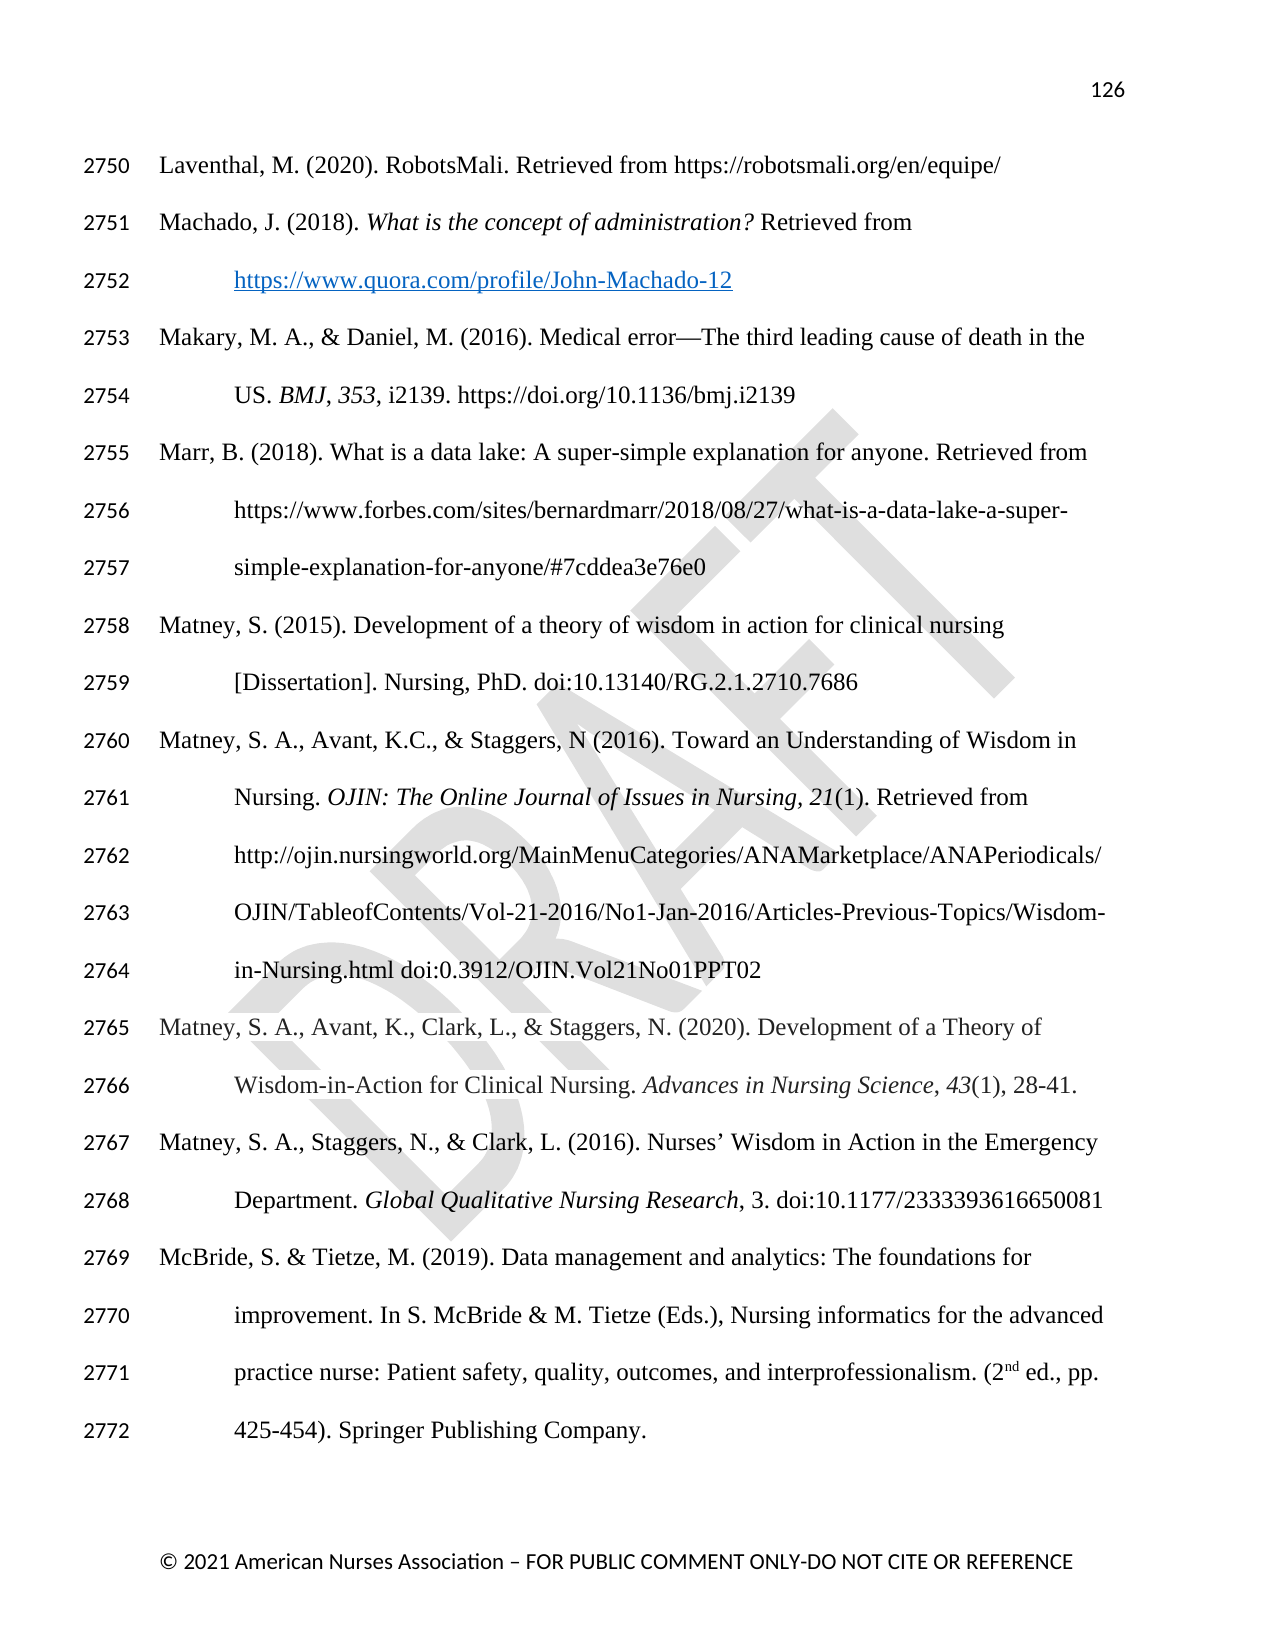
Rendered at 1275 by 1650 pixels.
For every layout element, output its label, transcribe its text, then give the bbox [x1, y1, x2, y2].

text Marr, B. (2018). What is a data lake: A super-simple explanation for anyone. Retrieved from https://www.forbes.com/sites/bernardmarr/2018/08/27/what-is-a-data-lake-a-super-simple-explanation-for-anyone/#7cddea3e76e0 [159, 437, 1125, 581]
text Makary, M. A., & Daniel, M. (2016). Medical error—The third leading cause of death in the US. BMJ, 353, i2139. https://doi.org/10.1136/bmj.i2139 [159, 322, 1125, 409]
text McBride, S. & Tietze, M. (2019). Data management and analytics: The foundations for improvement. In S. McBride & M. Tietze (Eds.), Nursing informatics for the advanced practice nurse: Patient safety, quality, outcomes, and interprofessionalism. (2nd ed., pp. 425-454). Springer Publishing Company. [159, 1242, 1125, 1444]
text Matney, S. (2015). Development of a theory of wisdom in action for clinical nursing [Dissertation]. Nursing, PhD. doi:10.13140/RG.2.1.2710.7686 [159, 610, 1125, 696]
text Machado, J. (2018). What is the concept of administration? Retrieved from https://www.quora.com/profile/John-Machado-12 [159, 207, 1125, 294]
text Laventhal, M. (2020). RobotsMali. Retrieved from https://robotsmali.org/en/equipe/ [159, 150, 1125, 179]
text Matney, S. A., Staggers, N., & Clark, L. (2016). Nurses’ Wisdom in Action in the Emergency Department. Global Qualitative Nursing Research, 3. doi:10.1177/2333393616650081 [159, 1127, 1125, 1214]
text Matney, S. A., Avant, K., Clark, L., & Staggers, N. (2020). Development of a Theory of Wisdom-in-Action for Clinical Nursing. Advances in Nursing Science, 43(1), 28-41. [159, 1012, 1125, 1099]
text Matney, S. A., Avant, K.C., & Staggers, N (2016). Toward an Understanding of Wisdom in Nursing. OJIN: The Online Journal of Issues in Nursing, 21(1). Retrieved from http://ojin.nursingworld.org/MainMenuCategories/ANAMarketplace/ANAPeriodicals/OJIN/TableofContents/Vol-21-2016/No1-Jan-2016/Articles-Previous-Topics/Wisdom-in-Nursing.html doi:0.3912/OJIN.Vol21No01PPT02 [159, 725, 1125, 984]
